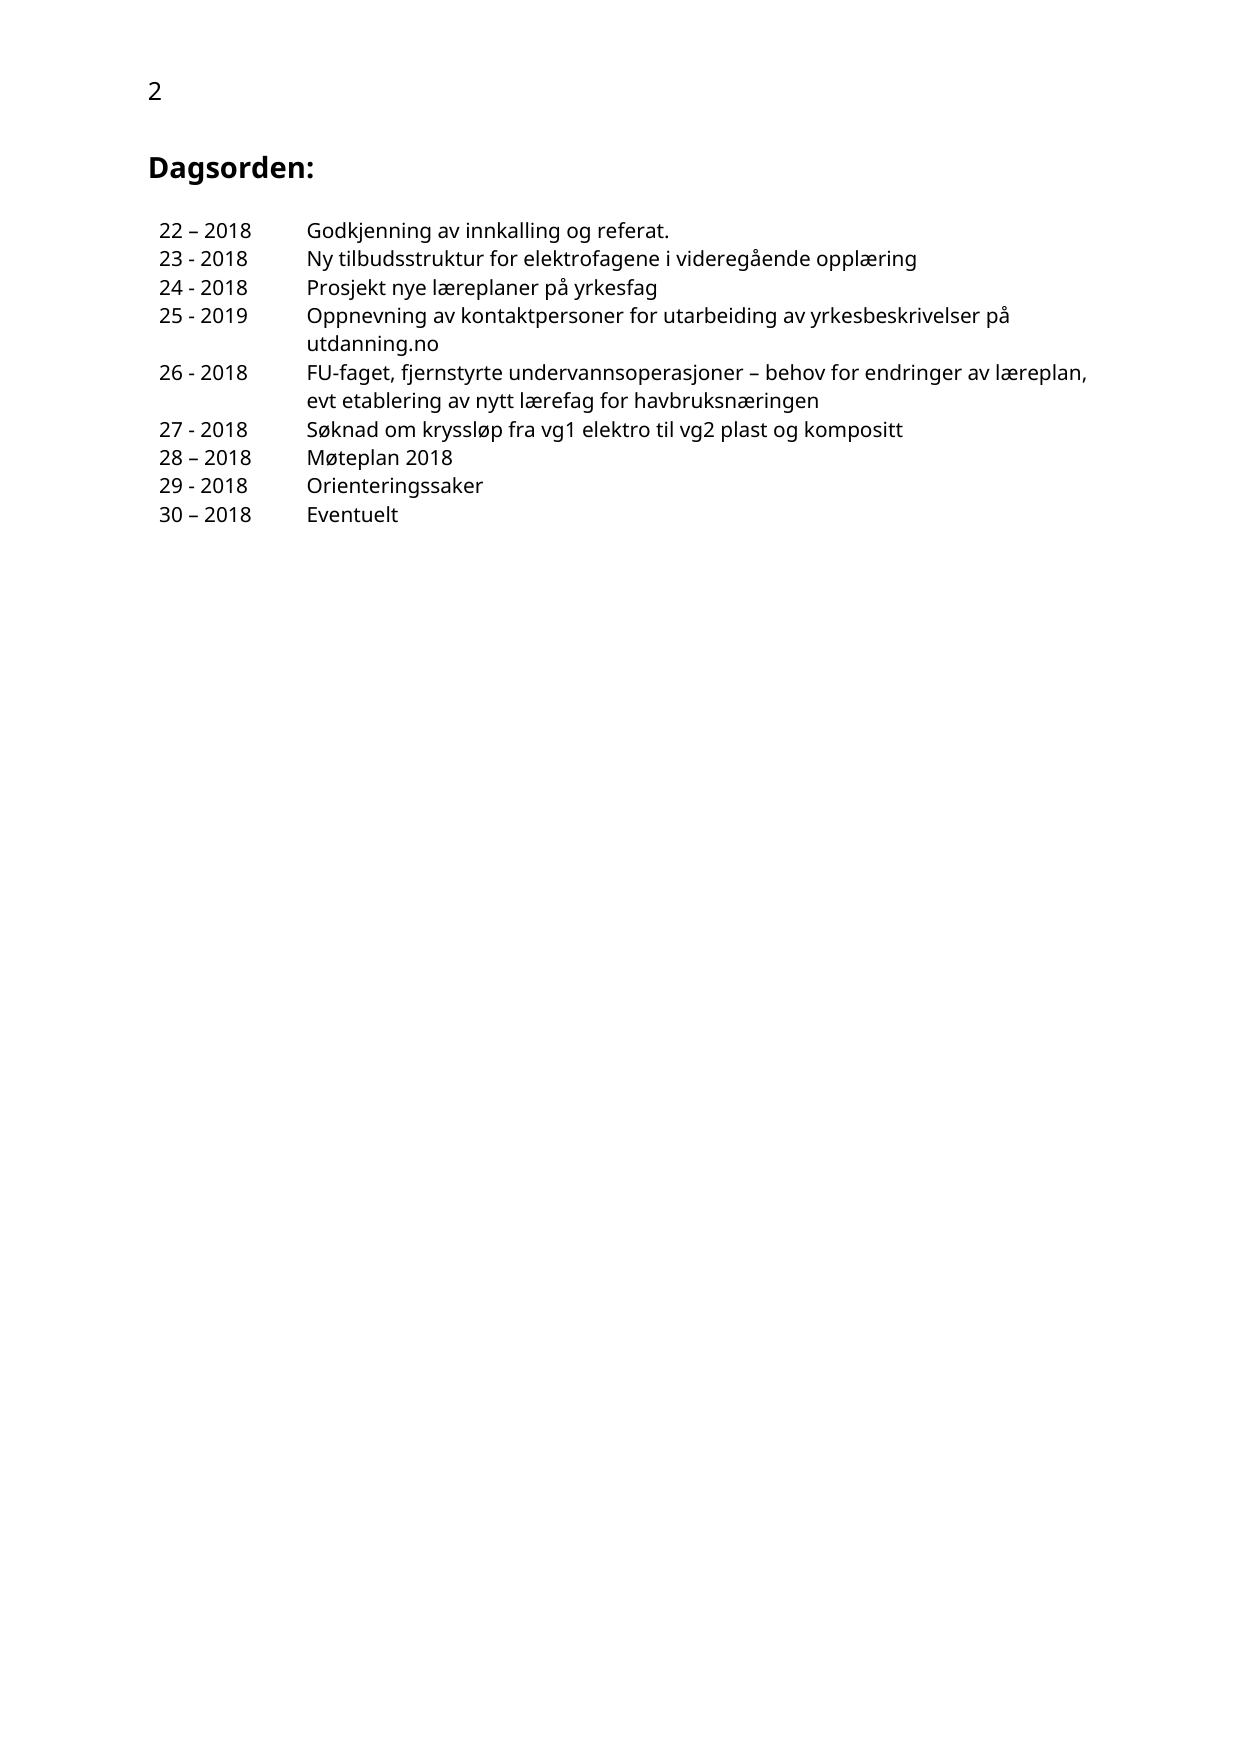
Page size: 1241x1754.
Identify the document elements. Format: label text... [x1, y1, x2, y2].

table_cell 25 - 2019 [148, 301, 295, 358]
table_cell 30 – 2018 [148, 500, 295, 528]
table_header Godkjenning av innkalling og referat. [295, 216, 1113, 244]
table_cell 28 – 2018 [148, 443, 295, 472]
table_cell Ny tilbudsstruktur for elektrofagene i videregående opplæring [295, 244, 1113, 273]
table_cell 29 - 2018 [148, 472, 295, 500]
table_cell FU-faget, fjernstyrte undervannsoperasjoner – behov for endringer av læreplan, evt etablering av nytt lærefag for havbruksnæringen [295, 358, 1113, 415]
table_cell 23 - 2018 [148, 244, 295, 273]
text Dagsorden: [148, 148, 1093, 187]
table_header 22 – 2018 [148, 216, 295, 244]
table_cell 27 - 2018 [148, 415, 295, 443]
table_cell Oppnevning av kontaktpersoner for utarbeiding av yrkesbeskrivelser på utdanning.no [295, 301, 1113, 358]
table_cell Søknad om kryssløp fra vg1 elektro til vg2 plast og kompositt [295, 415, 1113, 443]
table_cell Orienteringssaker [295, 472, 1113, 500]
table_cell Eventuelt [295, 500, 1113, 528]
table_cell 26 - 2018 [148, 358, 295, 415]
table_cell 24 - 2018 [148, 273, 295, 301]
table_cell Prosjekt nye læreplaner på yrkesfag [295, 273, 1113, 301]
table_cell Møteplan 2018 [295, 443, 1113, 472]
